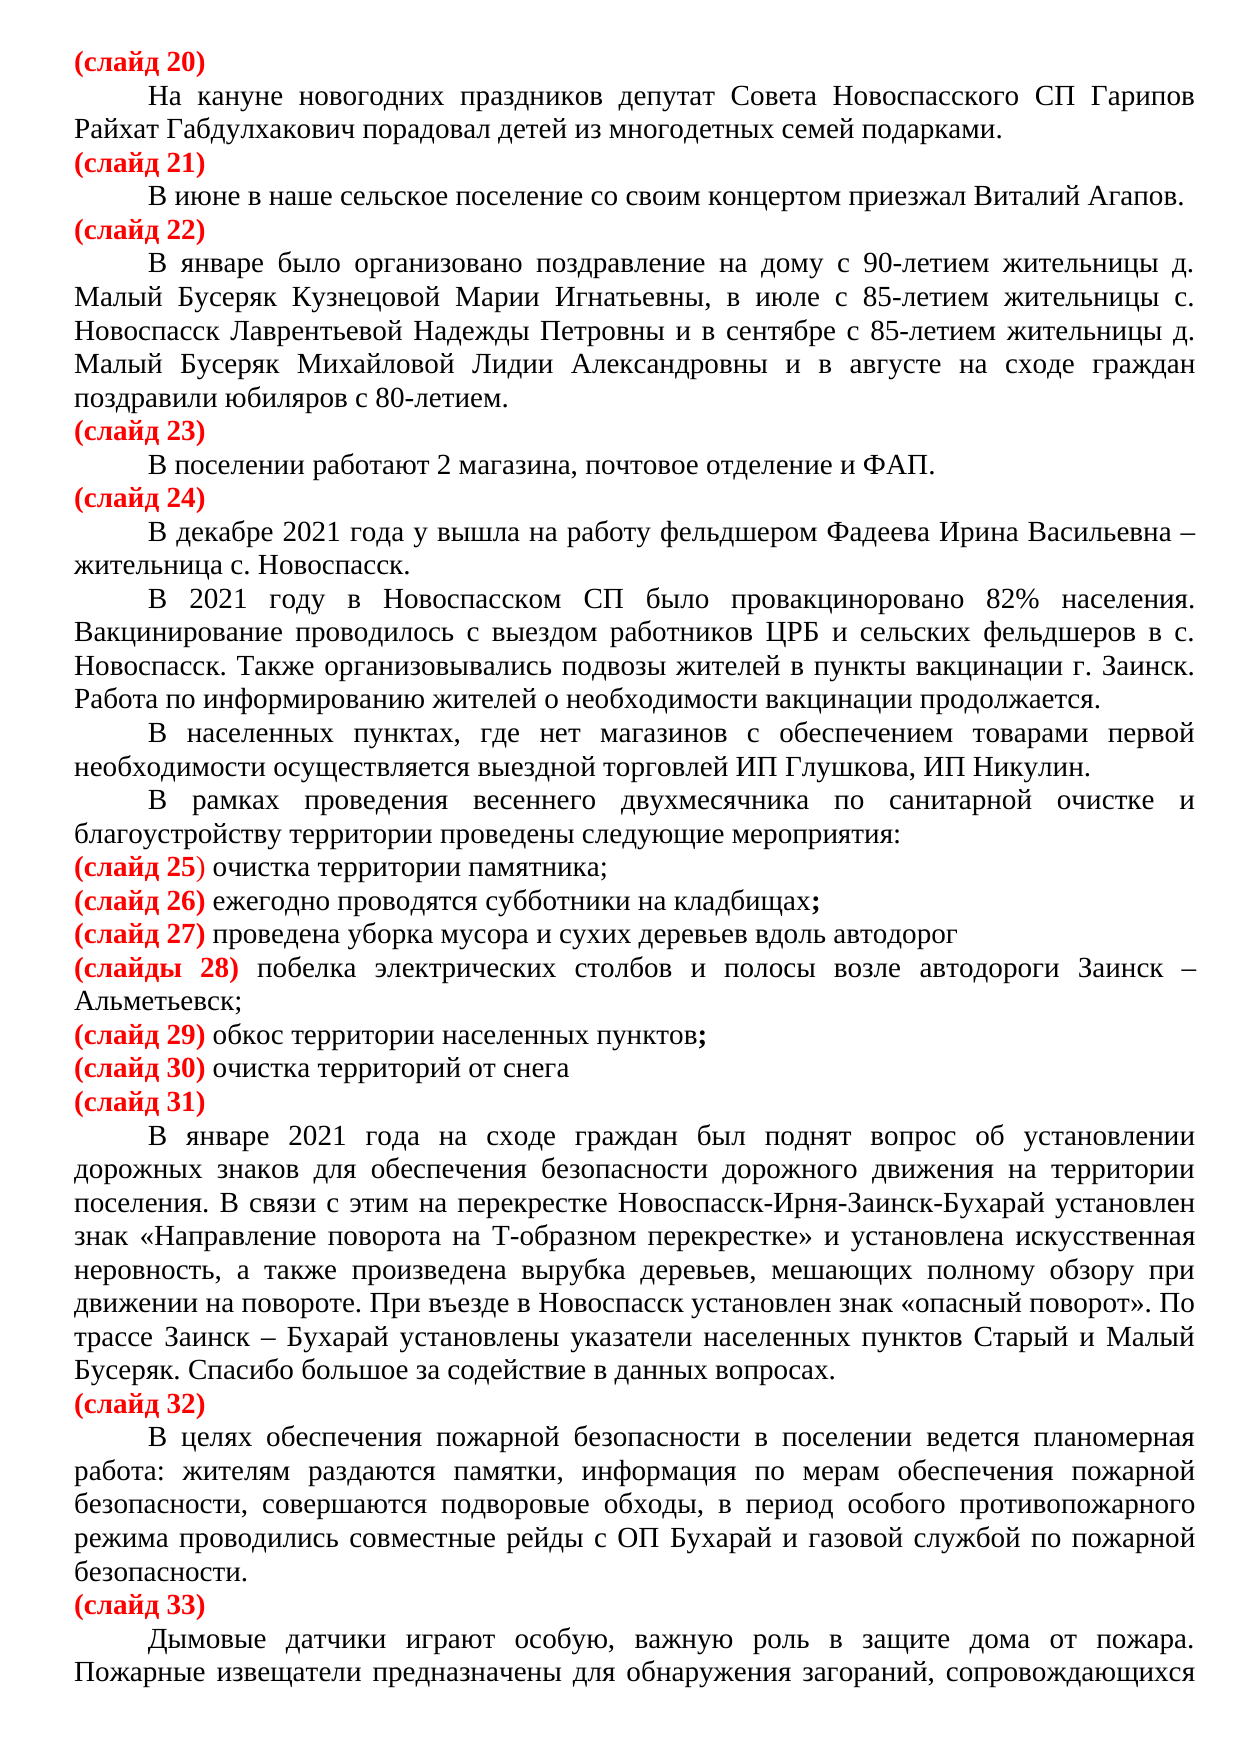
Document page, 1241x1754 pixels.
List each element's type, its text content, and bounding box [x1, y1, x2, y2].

text В населенных пунктах, где нет магазинов с обеспечением товарами первой необходимости осуществляется выездной торговлей ИП Глушкова, ИП Никулин. [74, 715, 1196, 782]
text (слайд 29) обкос территории населенных пунктов; [74, 1017, 1196, 1051]
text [74, 1621, 1196, 1688]
text (слайд 26) ежегодно проводятся субботники на кладбищах; [74, 883, 1196, 916]
text В декабре 2021 года у вышла на работу фельдшером Фадеева Ирина Васильевна – жительница с. Новоспасск. [74, 514, 1196, 581]
text (слайд 22) [74, 212, 1196, 246]
text (слайд 27) проведена уборка мусора и сухих деревьев вдоль автодорог [74, 916, 1196, 950]
text (слайд 32) [74, 1386, 1196, 1419]
text В январе 2021 года на сходе граждан был поднят вопрос об установлении дорожных знаков для обеспечения безопасности дорожного движения на территории поселения. В связи с этим на перекрестке Новоспасск-Ирня-Заинск-Бухарай установлен знак «Направление поворота на Т-образном перекрестке» и установлена искусственная неровность, а также произведена вырубка деревьев, мешающих полному обзору при движении на повороте. При въезде в Новоспасск установлен знак «опасный поворот». По трассе Заинск – Бухарай установлены указатели населенных пунктов Старый и Малый Бусеряк. Спасибо большое за содействие в данных вопросах. [74, 1118, 1196, 1386]
text В январе было организовано поздравление на дому с 90-летием жительницы д. Малый Бусеряк Кузнецовой Марии Игнатьевны, в июле с 85-летием жительницы с. Новоспасск Лаврентьевой Надежды Петровны и в сентябре с 85-летием жительницы д. Малый Бусеряк Михайловой Лидии Александровны и в августе на сходе граждан поздравили юбиляров с 80-летием. [74, 246, 1196, 413]
text (слайды 28) побелка электрических столбов и полосы возле автодороги Заинск – Альметьевск; [74, 950, 1196, 1017]
text В 2021 году в Новоспасском СП было провакциноровано 82% населения. Вакцинирование проводилось с выездом работников ЦРБ и сельских фельдшеров в с. Новоспасск. Также организовывались подвозы жителей в пункты вакцинации г. Заинск. Работа по информированию жителей о необходимости вакцинации продолжается. [74, 581, 1196, 715]
text (слайд 24) [74, 480, 1196, 514]
text В поселении работают 2 магазина, почтовое отделение и ФАП. [74, 447, 1196, 480]
text (слайд 20) [74, 44, 1196, 78]
text На кануне новогодних праздников депутат Совета Новоспасского СП Гарипов Райхат Габдулхакович порадовал детей из многодетных семей подарками. [74, 78, 1196, 145]
text В рамках проведения весеннего двухмесячника по санитарной очистке и благоустройству территории проведены следующие мероприятия: [74, 782, 1196, 849]
text (слайд 21) [74, 145, 1196, 178]
text В целях обеспечения пожарной безопасности в поселении ведется планомерная работа: жителям раздаются памятки, информация по мерам обеспечения пожарной безопасности, совершаются подворовые обходы, в период особого противопожарного режима проводились совместные рейды с ОП Бухарай и газовой службой по пожарной безопасности. [74, 1419, 1196, 1587]
text (слайд 23) [74, 413, 1196, 447]
text (слайд 31) [74, 1084, 1196, 1118]
text (слайд 30) очистка территорий от снега [74, 1051, 1196, 1084]
text (слайд 25) очистка территории памятника; [74, 849, 1196, 883]
text В июне в наше сельское поселение со своим концертом приезжал Виталий Агапов. [74, 178, 1196, 212]
text (слайд 33) [74, 1587, 1196, 1621]
